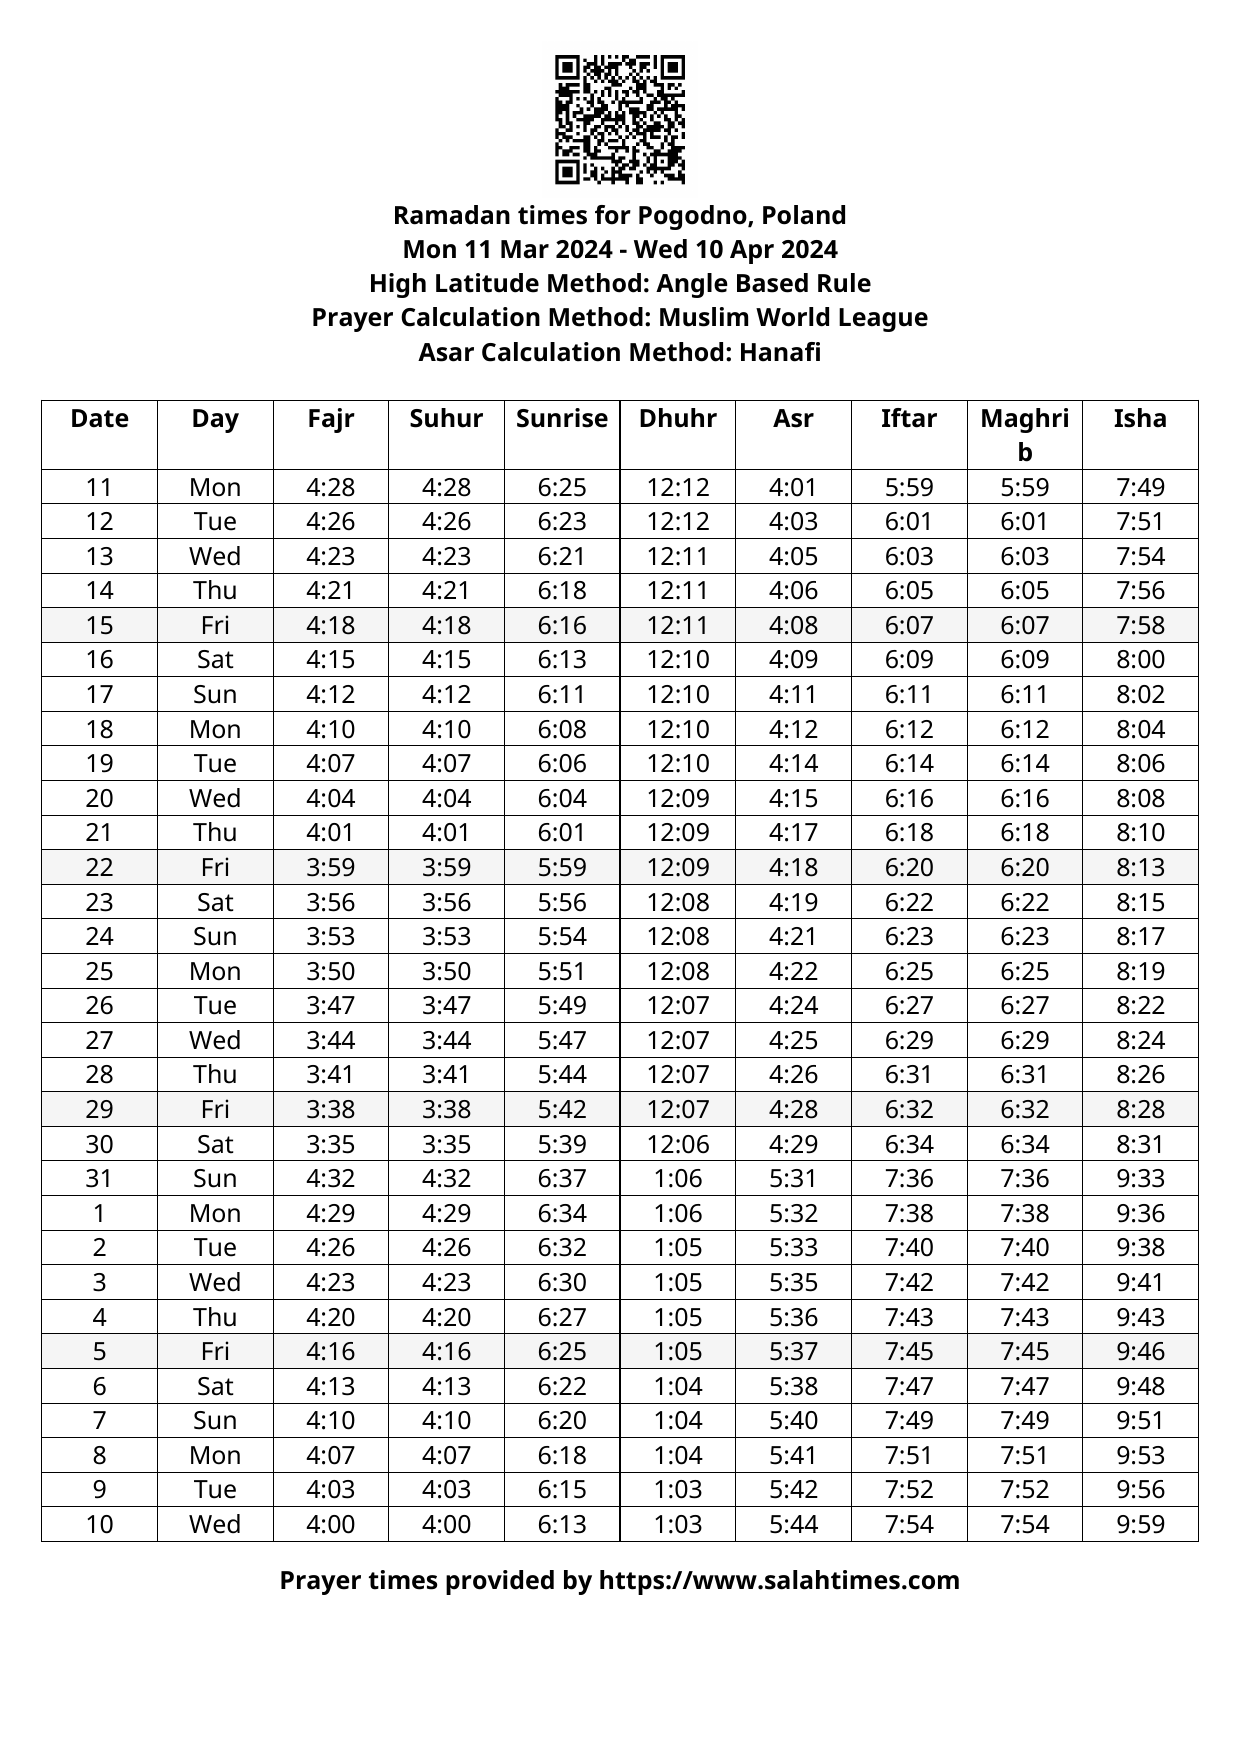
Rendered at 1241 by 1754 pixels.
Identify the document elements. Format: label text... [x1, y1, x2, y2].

table_cell Sat [158, 1127, 273, 1160]
table_cell 3:53 [274, 919, 388, 953]
table_cell 12:07 [621, 989, 735, 1022]
table_cell 6:03 [968, 539, 1082, 572]
picture [542, 41, 699, 198]
table_cell 7:45 [968, 1334, 1082, 1368]
table_cell 4:20 [274, 1300, 388, 1333]
table_cell 8:26 [1083, 1058, 1198, 1091]
table_cell 7:47 [852, 1369, 967, 1402]
table_cell 6:14 [968, 746, 1082, 780]
table_cell 4:10 [274, 1404, 388, 1437]
table_cell 12:11 [621, 608, 735, 642]
text Ramadan times for Pogodno, Poland [42, 198, 1198, 232]
table_cell 29 [42, 1092, 157, 1126]
table_cell 10 [42, 1507, 157, 1541]
table_cell Wed [158, 781, 273, 814]
text Mon 11 Mar 2024 - Wed 10 Apr 2024 [42, 232, 1198, 266]
table_cell 8:08 [1083, 781, 1198, 814]
table_cell Tue [158, 504, 273, 538]
table_cell 4:05 [736, 539, 851, 572]
table_cell 3:41 [274, 1058, 388, 1091]
table_cell 4:32 [389, 1161, 504, 1195]
table_cell 5:49 [505, 989, 619, 1022]
table_cell Mon [158, 1196, 273, 1229]
table_cell 7:52 [852, 1473, 967, 1506]
table_cell 9:33 [1083, 1161, 1198, 1195]
table_cell 7:47 [968, 1369, 1082, 1402]
table_cell 6:09 [852, 643, 967, 676]
table_cell 5:42 [505, 1092, 619, 1126]
table_cell 12:08 [621, 919, 735, 953]
table_cell 4 [42, 1300, 157, 1333]
table_cell 1:05 [621, 1265, 735, 1299]
table_cell 6:20 [505, 1404, 619, 1437]
table_cell 6:27 [852, 989, 967, 1022]
table_cell 12:09 [621, 781, 735, 814]
table_cell 6:11 [852, 677, 967, 711]
table_cell 4:29 [736, 1127, 851, 1160]
table_cell 9:53 [1083, 1438, 1198, 1472]
table_cell 5:41 [736, 1438, 851, 1472]
table_cell 1:04 [621, 1369, 735, 1402]
table_cell 4:23 [389, 539, 504, 572]
table_cell 6:06 [505, 746, 619, 780]
table_cell 4:17 [736, 816, 851, 849]
table_cell 5:56 [505, 885, 619, 918]
table_cell 9:59 [1083, 1507, 1198, 1541]
table_cell 16 [42, 643, 157, 676]
table_cell 17 [42, 677, 157, 711]
table_cell 6:08 [505, 712, 619, 745]
table_cell 4:16 [389, 1334, 504, 1368]
table_cell 6:01 [968, 504, 1082, 538]
table_cell 4:12 [736, 712, 851, 745]
table_cell 4:10 [389, 1404, 504, 1437]
table_cell 8:13 [1083, 850, 1198, 884]
table_cell 7:49 [968, 1404, 1082, 1437]
table_cell 6:31 [852, 1058, 967, 1091]
table_cell 8:31 [1083, 1127, 1198, 1160]
table_cell 7:49 [852, 1404, 967, 1437]
table_cell 8:02 [1083, 677, 1198, 711]
table_cell 4:07 [274, 746, 388, 780]
table_cell 5:54 [505, 919, 619, 953]
table_cell 5:31 [736, 1161, 851, 1195]
table_cell Sun [158, 677, 273, 711]
table_cell 6:20 [968, 850, 1082, 884]
table_cell 6:09 [968, 643, 1082, 676]
table_cell 4:18 [736, 850, 851, 884]
table_cell Sat [158, 885, 273, 918]
table_cell 9:43 [1083, 1300, 1198, 1333]
table_cell 5:59 [505, 850, 619, 884]
table_cell 6:27 [968, 989, 1082, 1022]
text Asar Calculation Method: Hanafi [42, 334, 1198, 368]
table_cell Thu [158, 816, 273, 849]
table_cell 6:37 [505, 1161, 619, 1195]
table_cell 6:11 [968, 677, 1082, 711]
table_header Day [158, 401, 273, 469]
table_cell 7:51 [968, 1438, 1082, 1472]
table_cell 12:11 [621, 539, 735, 572]
table_cell 5:44 [736, 1507, 851, 1541]
table_cell 8:28 [1083, 1092, 1198, 1126]
table_cell Tue [158, 1473, 273, 1506]
table_cell 4:26 [389, 504, 504, 538]
table_cell 4:11 [736, 677, 851, 711]
table_cell 12:09 [621, 816, 735, 849]
table_cell 12:07 [621, 1023, 735, 1057]
table_cell 8 [42, 1438, 157, 1472]
table_cell 6:16 [852, 781, 967, 814]
table_cell 7:40 [968, 1231, 1082, 1264]
table_cell 7:42 [852, 1265, 967, 1299]
table_cell 6:25 [968, 954, 1082, 987]
table_cell 4:28 [736, 1092, 851, 1126]
table_cell 4:07 [274, 1438, 388, 1472]
table_cell Sat [158, 643, 273, 676]
table_cell 6:18 [505, 1438, 619, 1472]
table_cell 5:32 [736, 1196, 851, 1229]
table_cell 3:56 [274, 885, 388, 918]
table_cell 6:13 [505, 1507, 619, 1541]
table_cell 3:38 [274, 1092, 388, 1126]
table_cell 7:52 [968, 1473, 1082, 1506]
table_cell 7:43 [968, 1300, 1082, 1333]
table_cell 6:13 [505, 643, 619, 676]
table_cell 4:13 [389, 1369, 504, 1402]
table_cell 4:01 [274, 816, 388, 849]
table_cell 12:07 [621, 1058, 735, 1091]
table_cell 4:12 [274, 677, 388, 711]
table_cell 20 [42, 781, 157, 814]
table_cell 5 [42, 1334, 157, 1368]
table_cell 1:05 [621, 1300, 735, 1333]
table_cell 4:15 [274, 643, 388, 676]
table_cell 9 [42, 1473, 157, 1506]
table_cell 6:31 [968, 1058, 1082, 1091]
table_cell 12:10 [621, 677, 735, 711]
table_cell 4:03 [274, 1473, 388, 1506]
table_cell 4:13 [274, 1369, 388, 1402]
table_cell 4:32 [274, 1161, 388, 1195]
table_cell 8:24 [1083, 1023, 1198, 1057]
table_cell 7:54 [852, 1507, 967, 1541]
table_header Dhuhr [621, 401, 735, 469]
table_cell 6:03 [852, 539, 967, 572]
table_cell 6:05 [852, 574, 967, 607]
table_cell Tue [158, 746, 273, 780]
table_cell 3:35 [389, 1127, 504, 1160]
table_cell 24 [42, 919, 157, 953]
table_cell 6:34 [505, 1196, 619, 1229]
table_cell 21 [42, 816, 157, 849]
table_cell 12:07 [621, 1092, 735, 1126]
table_header Isha [1083, 401, 1198, 469]
table_cell 4:24 [736, 989, 851, 1022]
table_cell 8:15 [1083, 885, 1198, 918]
table_cell 7:56 [1083, 574, 1198, 607]
table_cell 19 [42, 746, 157, 780]
table_cell 5:59 [852, 470, 967, 503]
table_cell 4:29 [389, 1196, 504, 1229]
table_cell 1:03 [621, 1473, 735, 1506]
table_cell 5:39 [505, 1127, 619, 1160]
table_cell 12:10 [621, 643, 735, 676]
table_cell Mon [158, 712, 273, 745]
table_cell 5:47 [505, 1023, 619, 1057]
table_cell 3:44 [274, 1023, 388, 1057]
table_cell 5:37 [736, 1334, 851, 1368]
table_cell 4:19 [736, 885, 851, 918]
table_cell 3:41 [389, 1058, 504, 1091]
table_cell 9:56 [1083, 1473, 1198, 1506]
table_cell 23 [42, 885, 157, 918]
table_cell 4:20 [389, 1300, 504, 1333]
table_cell 28 [42, 1058, 157, 1091]
table_cell 7:45 [852, 1334, 967, 1368]
table_cell 9:36 [1083, 1196, 1198, 1229]
table_cell 12:08 [621, 954, 735, 987]
table_cell 1:04 [621, 1438, 735, 1472]
table_cell Sun [158, 1404, 273, 1437]
table_cell 4:26 [736, 1058, 851, 1091]
table_cell 6:22 [968, 885, 1082, 918]
table_cell 6:16 [968, 781, 1082, 814]
table_cell 8:22 [1083, 989, 1198, 1022]
table_cell 7:38 [852, 1196, 967, 1229]
table_cell 1:06 [621, 1196, 735, 1229]
text Prayer Calculation Method: Muslim World League [42, 300, 1198, 334]
table_cell 12:10 [621, 746, 735, 780]
table_cell 6:22 [505, 1369, 619, 1402]
table_cell 8:19 [1083, 954, 1198, 987]
table_cell 6:20 [852, 850, 967, 884]
table_cell 3:53 [389, 919, 504, 953]
table_cell 6:22 [852, 885, 967, 918]
table_cell 6:30 [505, 1265, 619, 1299]
table_cell 4:03 [389, 1473, 504, 1506]
table_cell Fri [158, 608, 273, 642]
table_cell Thu [158, 1300, 273, 1333]
table_cell 6:18 [852, 816, 967, 849]
table_cell 3 [42, 1265, 157, 1299]
table_cell 6:32 [852, 1092, 967, 1126]
table_cell 6:14 [852, 746, 967, 780]
table_cell 4:07 [389, 1438, 504, 1472]
table_cell 4:15 [389, 643, 504, 676]
table_cell 6:01 [852, 504, 967, 538]
table_cell Tue [158, 1231, 273, 1264]
table_cell 1:04 [621, 1404, 735, 1437]
table_cell 4:29 [274, 1196, 388, 1229]
table_cell 5:33 [736, 1231, 851, 1264]
table_cell 3:44 [389, 1023, 504, 1057]
table_cell 1 [42, 1196, 157, 1229]
table_cell 13 [42, 539, 157, 572]
table_cell 1:05 [621, 1334, 735, 1368]
table_cell 5:51 [505, 954, 619, 987]
table_cell 4:03 [736, 504, 851, 538]
table_cell 12:08 [621, 885, 735, 918]
table_cell 12 [42, 504, 157, 538]
table_cell 4:21 [736, 919, 851, 953]
table_cell 4:23 [274, 539, 388, 572]
table_cell 6 [42, 1369, 157, 1402]
table_cell 6:25 [505, 1334, 619, 1368]
table_cell 3:47 [274, 989, 388, 1022]
table_cell 6:34 [968, 1127, 1082, 1160]
table_cell 5:40 [736, 1404, 851, 1437]
table_cell 3:50 [389, 954, 504, 987]
table_cell 3:59 [389, 850, 504, 884]
table_cell Wed [158, 1507, 273, 1541]
table_cell 6:25 [505, 470, 619, 503]
table_cell Mon [158, 954, 273, 987]
table_cell 6:16 [505, 608, 619, 642]
table_cell 12:12 [621, 504, 735, 538]
table_cell 4:26 [274, 1231, 388, 1264]
table_cell 6:18 [505, 574, 619, 607]
table_header Iftar [852, 401, 967, 469]
table_cell 4:01 [389, 816, 504, 849]
table_cell Fri [158, 850, 273, 884]
table_cell 6:04 [505, 781, 619, 814]
table_cell 6:32 [968, 1092, 1082, 1126]
text Prayer times provided by https://www.salahtimes.com [42, 1563, 1198, 1597]
table_cell 6:12 [968, 712, 1082, 745]
table_cell 1:03 [621, 1507, 735, 1541]
table_cell 14 [42, 574, 157, 607]
table_cell 7:38 [968, 1196, 1082, 1229]
table_cell 6:25 [852, 954, 967, 987]
table_cell 4:16 [274, 1334, 388, 1368]
table_cell 7:49 [1083, 470, 1198, 503]
table_cell 7:43 [852, 1300, 967, 1333]
table_cell 9:48 [1083, 1369, 1198, 1402]
table_cell 8:17 [1083, 919, 1198, 953]
table_cell Mon [158, 1438, 273, 1472]
table_cell 6:11 [505, 677, 619, 711]
table_cell Sat [158, 1369, 273, 1402]
table_header Asr [736, 401, 851, 469]
table_cell 7:51 [1083, 504, 1198, 538]
table_cell 7:36 [852, 1161, 967, 1195]
table_header Fajr [274, 401, 388, 469]
table_cell 3:59 [274, 850, 388, 884]
table_cell 4:06 [736, 574, 851, 607]
table_cell 27 [42, 1023, 157, 1057]
table_cell 6:18 [968, 816, 1082, 849]
table_header Sunrise [505, 401, 619, 469]
table_cell Fri [158, 1334, 273, 1368]
table_cell 4:18 [274, 608, 388, 642]
table_cell 6:23 [968, 919, 1082, 953]
table_cell 12:12 [621, 470, 735, 503]
table_header Suhur [389, 401, 504, 469]
table_cell 5:35 [736, 1265, 851, 1299]
table_cell 2 [42, 1231, 157, 1264]
table_cell 4:21 [274, 574, 388, 607]
table_cell 4:09 [736, 643, 851, 676]
table_cell 9:51 [1083, 1404, 1198, 1437]
table_cell Mon [158, 470, 273, 503]
table_cell 4:10 [389, 712, 504, 745]
table_cell 6:34 [852, 1127, 967, 1160]
table_cell 4:08 [736, 608, 851, 642]
table_cell 4:22 [736, 954, 851, 987]
table_cell 5:38 [736, 1369, 851, 1402]
table_cell 9:38 [1083, 1231, 1198, 1264]
table_cell 7:36 [968, 1161, 1082, 1195]
table_cell 30 [42, 1127, 157, 1160]
table_cell 1:06 [621, 1161, 735, 1195]
table_cell 6:32 [505, 1231, 619, 1264]
table_cell 3:56 [389, 885, 504, 918]
table_cell 5:36 [736, 1300, 851, 1333]
table_cell 9:41 [1083, 1265, 1198, 1299]
table_cell Thu [158, 1058, 273, 1091]
table_cell 4:26 [274, 504, 388, 538]
table_cell 3:38 [389, 1092, 504, 1126]
table_cell 9:46 [1083, 1334, 1198, 1368]
table_cell 3:50 [274, 954, 388, 987]
table_cell 4:00 [389, 1507, 504, 1541]
table_cell 5:42 [736, 1473, 851, 1506]
table_cell 4:00 [274, 1507, 388, 1541]
table_cell 4:07 [389, 746, 504, 780]
table_cell 4:12 [389, 677, 504, 711]
table_cell Sun [158, 919, 273, 953]
table_cell 3:35 [274, 1127, 388, 1160]
table_cell 4:01 [736, 470, 851, 503]
table_cell 4:23 [389, 1265, 504, 1299]
table_cell 4:26 [389, 1231, 504, 1264]
table_cell 6:05 [968, 574, 1082, 607]
table_cell 6:12 [852, 712, 967, 745]
table_cell 8:04 [1083, 712, 1198, 745]
table_cell Sun [158, 1161, 273, 1195]
table_cell Tue [158, 989, 273, 1022]
table_cell 5:44 [505, 1058, 619, 1091]
table_cell Wed [158, 1023, 273, 1057]
table_cell Wed [158, 1265, 273, 1299]
table_cell 6:15 [505, 1473, 619, 1506]
table_cell 4:25 [736, 1023, 851, 1057]
table_cell Thu [158, 574, 273, 607]
table_cell 4:23 [274, 1265, 388, 1299]
table_cell 6:07 [968, 608, 1082, 642]
table_cell 3:47 [389, 989, 504, 1022]
table_cell Wed [158, 539, 273, 572]
table_cell 15 [42, 608, 157, 642]
table_cell 6:29 [852, 1023, 967, 1057]
table_cell 26 [42, 989, 157, 1022]
table_cell 7:54 [968, 1507, 1082, 1541]
table_cell 6:29 [968, 1023, 1082, 1057]
table_cell 4:15 [736, 781, 851, 814]
table_cell 31 [42, 1161, 157, 1195]
table_cell 7:40 [852, 1231, 967, 1264]
table_cell 6:27 [505, 1300, 619, 1333]
table_cell 8:10 [1083, 816, 1198, 849]
text High Latitude Method: Angle Based Rule [42, 266, 1198, 300]
table_cell 6:21 [505, 539, 619, 572]
table_cell 25 [42, 954, 157, 987]
table_cell 22 [42, 850, 157, 884]
table_cell 11 [42, 470, 157, 503]
table_cell 7:51 [852, 1438, 967, 1472]
table_cell 1:05 [621, 1231, 735, 1264]
table_cell 12:11 [621, 574, 735, 607]
table_header Maghrib [968, 401, 1082, 469]
table_cell 6:23 [852, 919, 967, 953]
table_cell 4:10 [274, 712, 388, 745]
table_cell 8:06 [1083, 746, 1198, 780]
table_cell 8:00 [1083, 643, 1198, 676]
table_cell 12:06 [621, 1127, 735, 1160]
table_cell 12:09 [621, 850, 735, 884]
table_cell 4:18 [389, 608, 504, 642]
table_cell 5:59 [968, 470, 1082, 503]
table_cell 4:21 [389, 574, 504, 607]
table_cell 7:58 [1083, 608, 1198, 642]
table_cell Fri [158, 1092, 273, 1126]
table_cell 7:42 [968, 1265, 1082, 1299]
table_cell 6:01 [505, 816, 619, 849]
table_cell 4:28 [274, 470, 388, 503]
table_cell 4:04 [389, 781, 504, 814]
table_cell 6:07 [852, 608, 967, 642]
table_cell 18 [42, 712, 157, 745]
table_cell 7:54 [1083, 539, 1198, 572]
table_cell 4:14 [736, 746, 851, 780]
table_cell 7 [42, 1404, 157, 1437]
table_cell 4:04 [274, 781, 388, 814]
table_cell 12:10 [621, 712, 735, 745]
table_header Date [42, 401, 157, 469]
table_cell 4:28 [389, 470, 504, 503]
table_cell 6:23 [505, 504, 619, 538]
